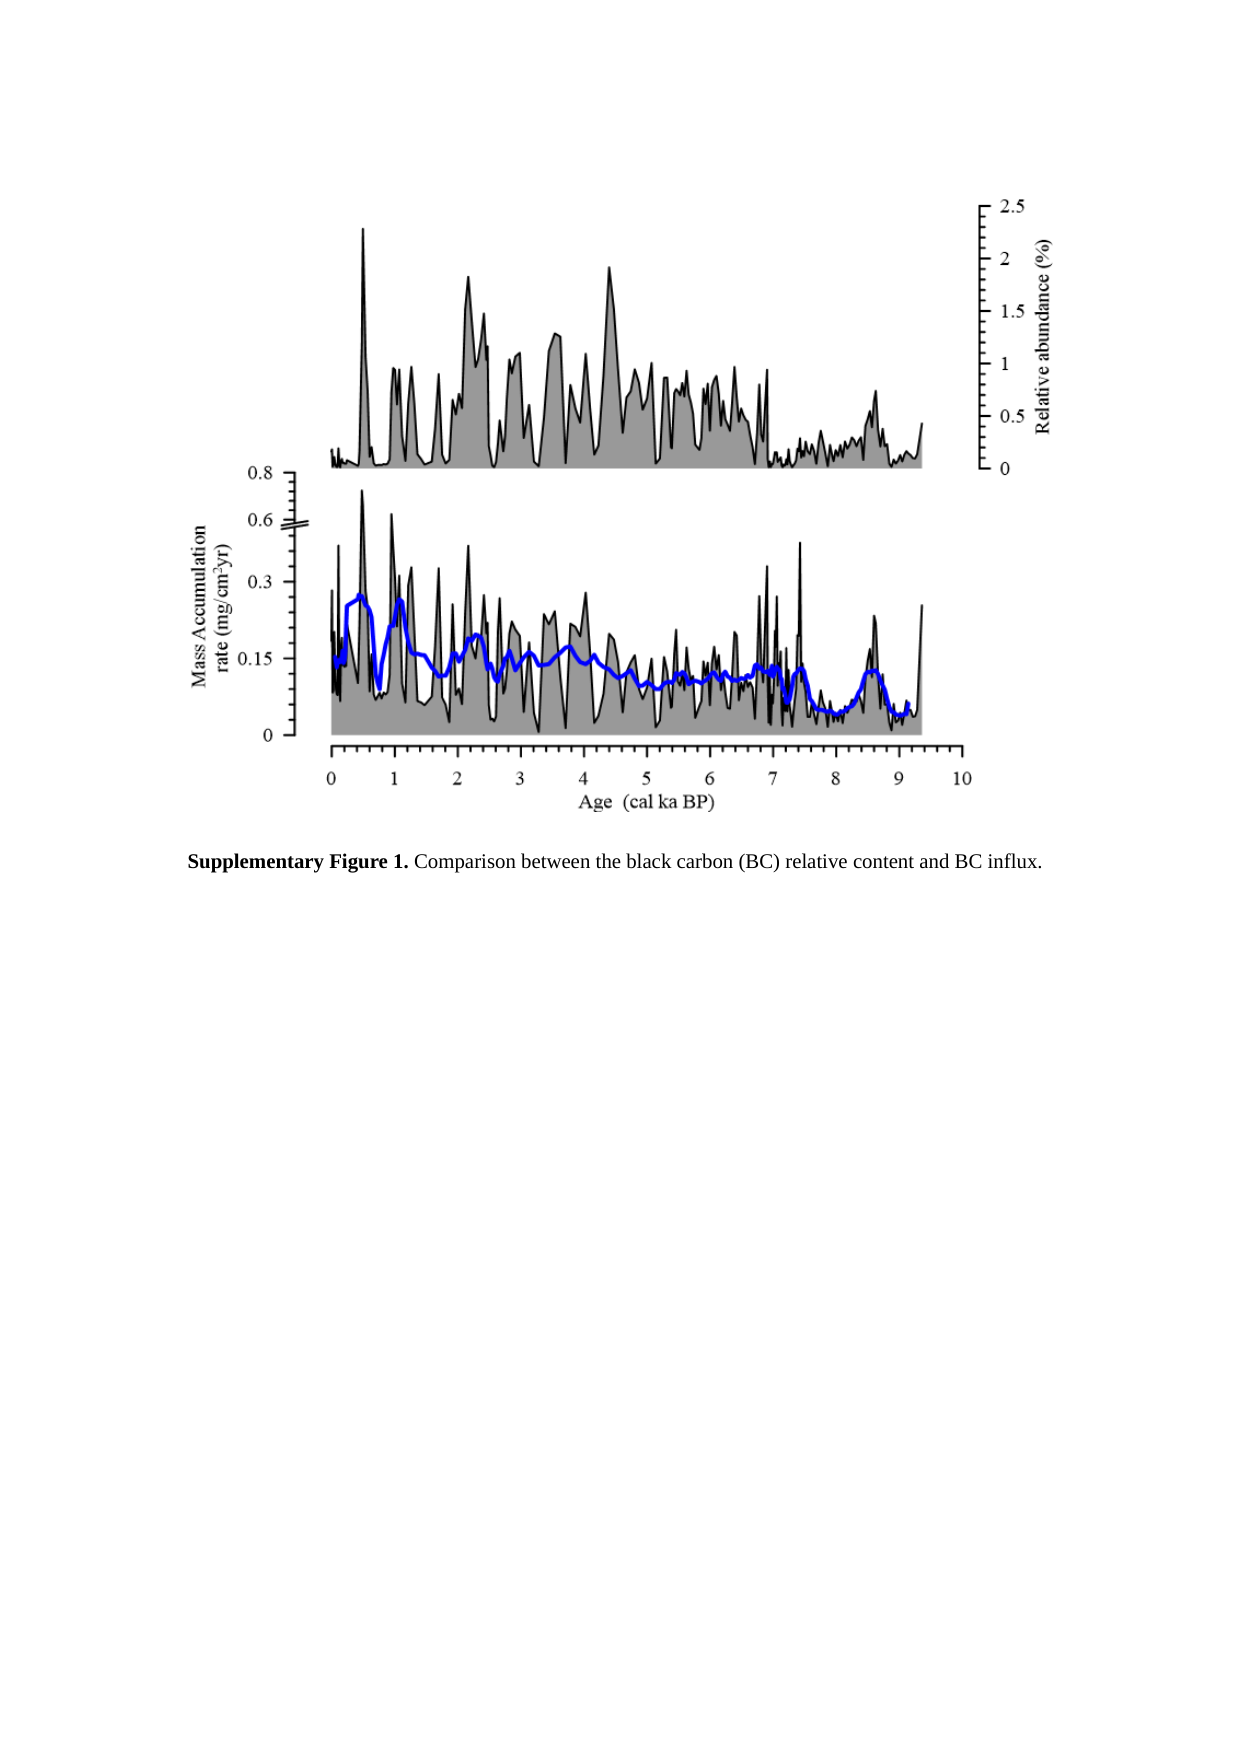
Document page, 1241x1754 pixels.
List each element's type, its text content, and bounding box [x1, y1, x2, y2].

picture [187, 194, 1053, 812]
text Supplementary Figure 1. Comparison between the black carbon (BC) relative content and BC influx. [187, 844, 1053, 877]
